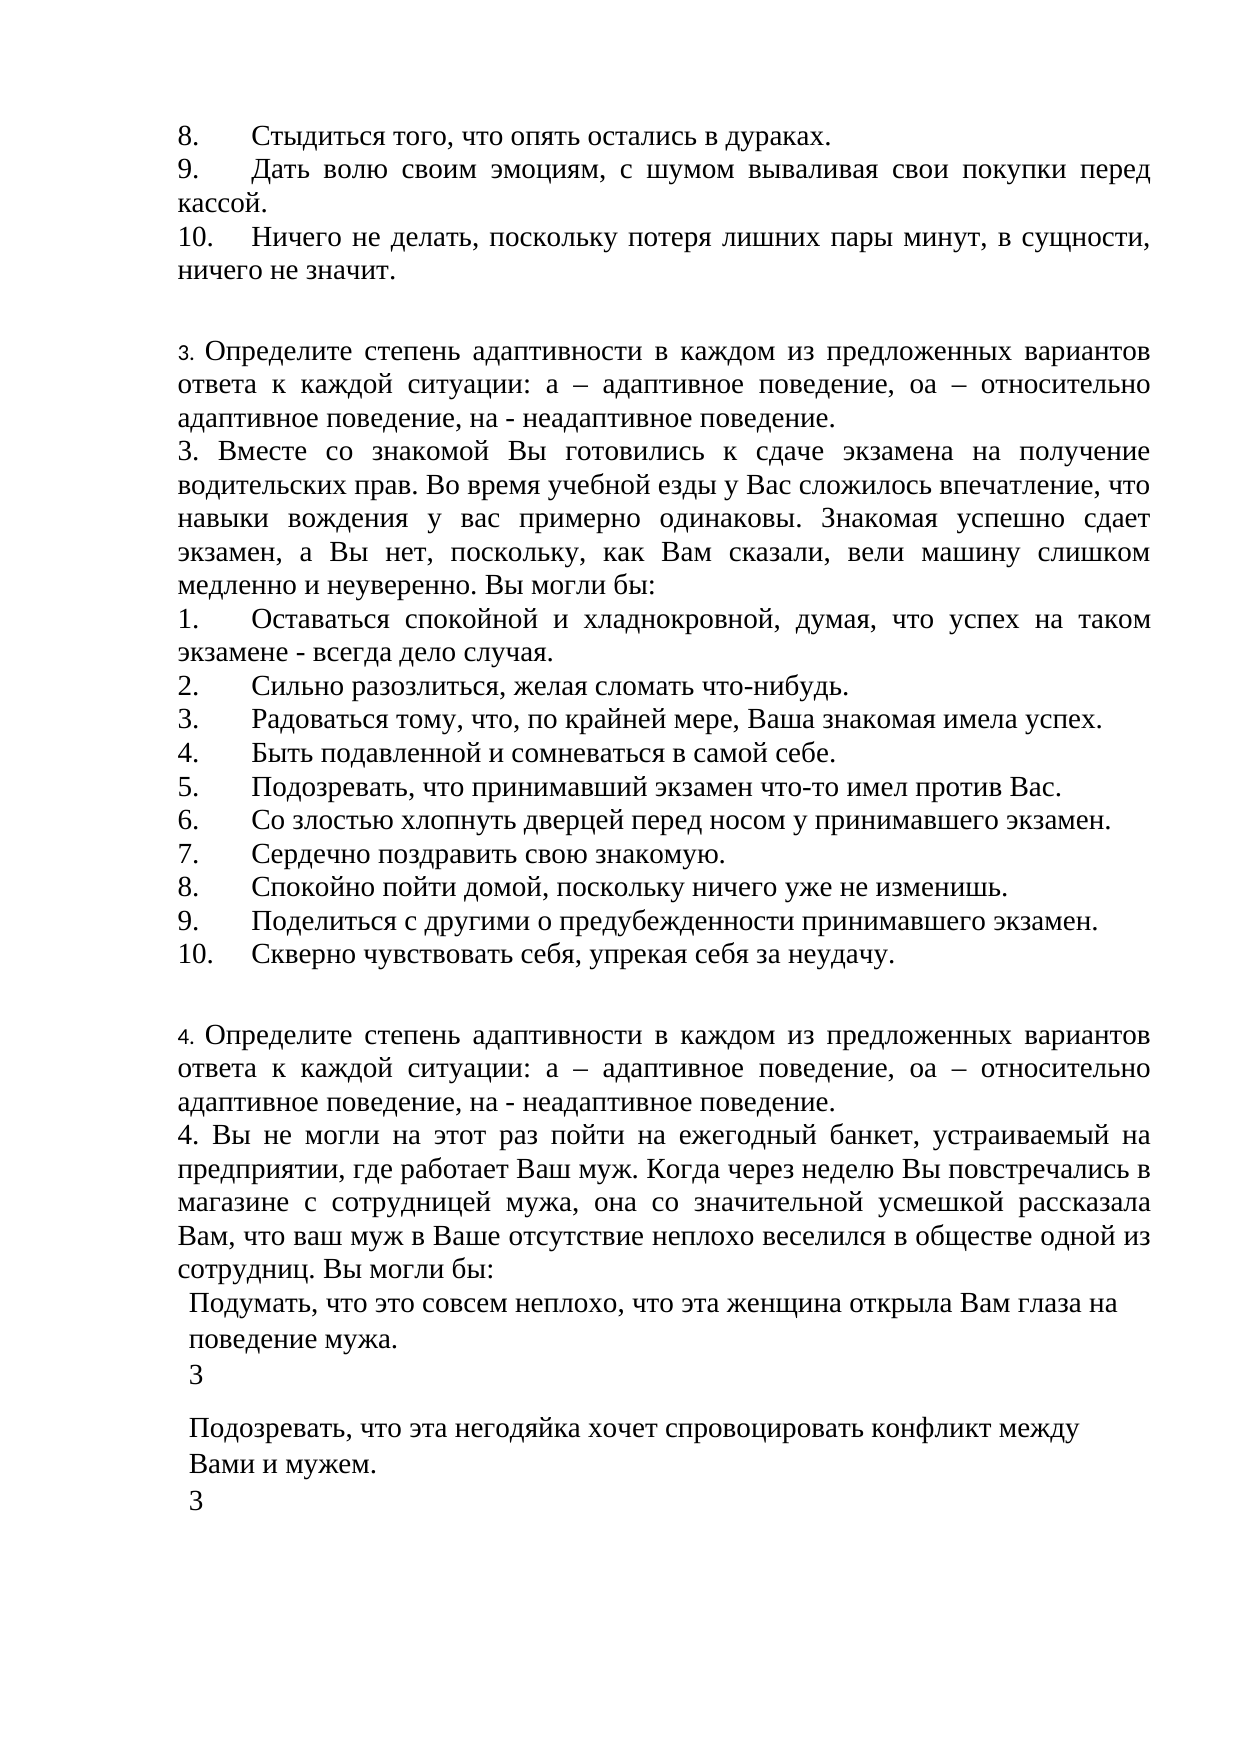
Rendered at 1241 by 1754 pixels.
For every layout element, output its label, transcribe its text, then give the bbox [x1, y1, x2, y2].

text 7. Сердечно поздравить свою знакомую. [177, 836, 1152, 869]
text 10. Скверно чувствовать себя, упрекая себя за неудачу. [177, 936, 1152, 970]
text 6. Со злостью хлопнуть дверцей перед носом у принимавшего экзамен. [177, 802, 1152, 836]
text 4. Вы не могли на этот раз пойти на ежегодный банкет, устраиваемый на предприятии, где работает Ваш муж. Когда через неделю Вы повстречались в магазине с сотрудницей мужа, она со значительной усмешкой рассказала Вам, что ваш муж в Ваше отсутствие неплохо веселился в обществе одной из сотрудниц. Вы могли бы: [177, 1117, 1152, 1285]
text Подозревать, что эта негодяйка хочет спровоцировать конфликт между Вами и мужем. 3 [188, 1410, 1152, 1516]
text 3. Вместе со знакомой Вы готовились к сдаче экзамена на получение водительских прав. Во время учебной езды у Вас сложилось впечатление, что навыки вождения у вас примерно одинаковы. Знакомая успешно сдает экзамен, а Вы нет, поскольку, как Вам сказали, вели машину слишком медленно и неуверенно. Вы могли бы: [177, 433, 1152, 601]
text 3. Определите степень адаптивности в каждом из предложенных вариантов ответа к каждой ситуации: а – адаптивное поведение, оа – относительно адаптивное поведение, на - неадаптивное поведение. [177, 333, 1152, 433]
text Подумать, что это совсем неплохо, что эта женщина открыла Вам глаза на поведение мужа. 3 [188, 1285, 1152, 1391]
text 2. Сильно разозлиться, желая сломать что-нибудь. [177, 668, 1152, 702]
text 3. Радоваться тому, что, по крайней мере, Ваша знакомая имела успех. [177, 702, 1152, 735]
text 1. Оставаться спокойной и хладнокровной, думая, что успех на таком экзамене - всегда дело случая. [177, 601, 1152, 668]
text 4. Быть подавленной и сомневаться в самой себе. [177, 735, 1152, 769]
text 9. Дать волю своим эмоциям, с шумом вываливая свои покупки перед кассой. [177, 152, 1152, 219]
text 8. Спокойно пойти домой, поскольку ничего уже не изменишь. [177, 869, 1152, 903]
text 4. Определите степень адаптивности в каждом из предложенных вариантов ответа к каждой ситуации: а – адаптивное поведение, оа – относительно адаптивное поведение, на - неадаптивное поведение. [177, 1017, 1152, 1117]
text 10. Ничего не делать, поскольку потеря лишних пары минут, в сущности, ничего не значит. [177, 219, 1152, 286]
text 5. Подозревать, что принимавший экзамен что-то имел против Вас. [177, 769, 1152, 802]
text 8. Стыдиться того, что опять остались в дураках. [177, 118, 1152, 152]
text 9. Поделиться с другими о предубежденности принимавшего экзамен. [177, 903, 1152, 936]
